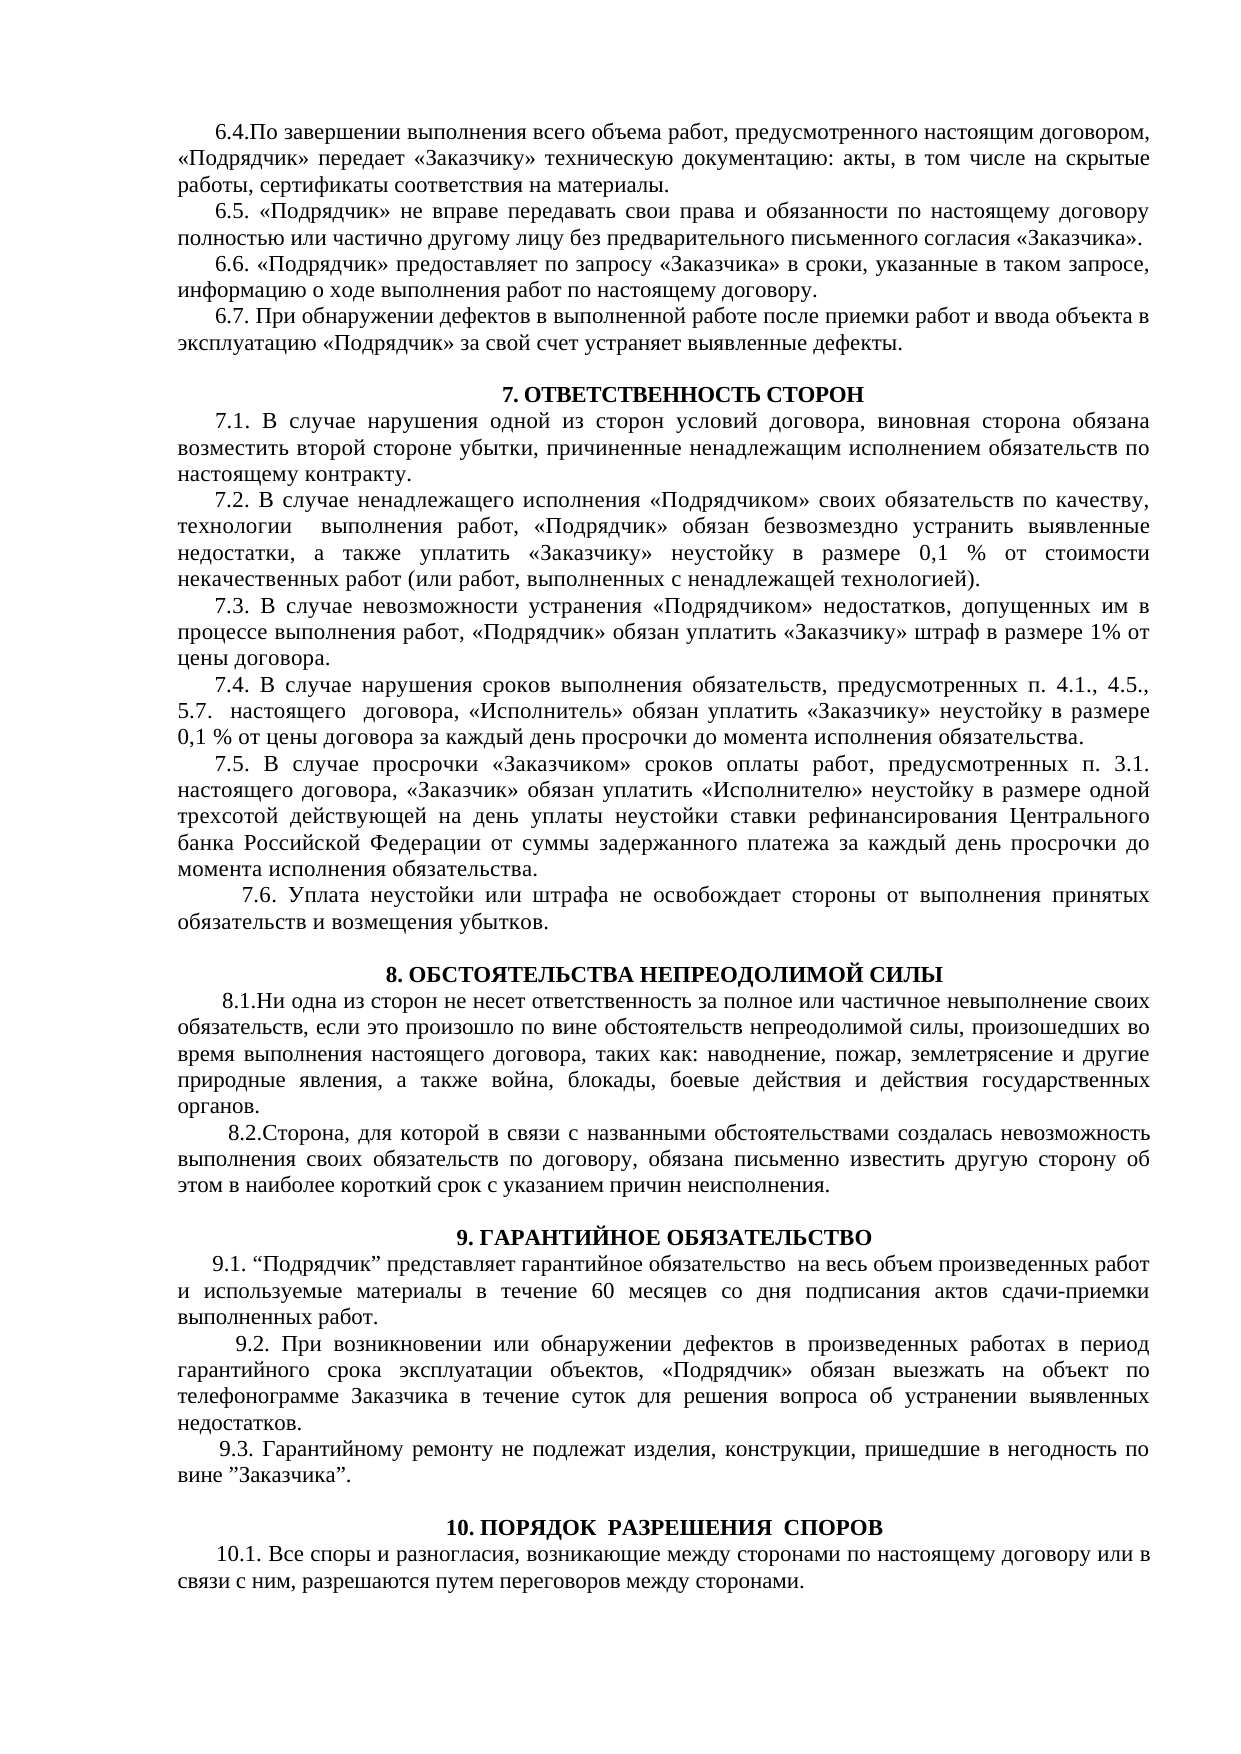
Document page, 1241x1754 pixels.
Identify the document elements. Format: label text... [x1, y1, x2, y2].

text 7. ОТВЕТСТВЕННОСТЬ СТОРОН [177, 381, 1152, 407]
text 9. ГАРАНТИЙНОЕ ОБЯЗАТЕЛЬСТВО [177, 1224, 1152, 1251]
text 7.4. В случае нарушения сроков выполнения обязательств, предусмотренных п. 4.1., 4.5., 5.7. настоящего договора, «Исполнитель» обязан уплатить «Заказчику» неустойку в размере 0,1 % от цены договора за каждый день просрочки до момента исполнения обязательства. [177, 671, 1152, 750]
text 9.2. При возникновении или обнаружении дефектов в произведенных работах в период гарантийного срока эксплуатации объектов, «Подрядчик» обязан выезжать на объект по телефонограмме Заказчика в течение суток для решения вопроса об устранении выявленных недостатков. [177, 1329, 1152, 1435]
text 8.1.Ни одна из сторон не несет ответственность за полное или частичное невыполнение своих обязательств, если это произошло по вине обстоятельств непреодолимой силы, произошедших во время выполнения настоящего договора, таких как: наводнение, пожар, землетрясение и другие природные явления, а также война, блокады, боевые действия и действия государственных органов. [177, 987, 1152, 1119]
text 6.5. «Подрядчик» не вправе передавать свои права и обязанности по настоящему договору полностью или частично другому лицу без предварительного письменного согласия «Заказчика». [177, 197, 1152, 250]
text 8.2.Сторона, для которой в связи с названными обстоятельствами создалась невозможность выполнения своих обязательств по договору, обязана письменно известить другую сторону об этом в наиболее короткий срок с указанием причин неисполнения. [177, 1119, 1152, 1198]
text 8. ОБСТОЯТЕЛЬСТВА НЕПРЕОДОЛИМОЙ СИЛЫ [177, 961, 1152, 987]
text 7.2. В случае ненадлежащего исполнения «Подрядчиком» своих обязательств по качеству, технологии выполнения работ, «Подрядчик» обязан безвозмездно устранить выявленные недостатки, а также уплатить «Заказчику» неустойку в размере 0,1 % от стоимости некачественных работ (или работ, выполненных с ненадлежащей технологией). [177, 486, 1152, 592]
text 10. ПОРЯДОК РАЗРЕШЕНИЯ СПОРОВ [177, 1514, 1152, 1540]
text 7.6. Уплата неустойки или штрафа не освобождает стороны от выполнения принятых обязательств и возмещения убытков. [177, 882, 1152, 934]
text 7.5. В случае просрочки «Заказчиком» сроков оплаты работ, предусмотренных п. 3.1. настоящего договора, «Заказчик» обязан уплатить «Исполнителю» неустойку в размере одной трехсотой действующей на день уплаты неустойки ставки рефинансирования Центрального банка Российской Федерации от суммы задержанного платежа за каждый день просрочки до момента исполнения обязательства. [177, 750, 1152, 882]
text 9.1. “Подрядчик” представляет гарантийное обязательство на весь объем произведенных работ и используемые материалы в течение 60 месяцев со дня подписания актов сдачи-приемки выполненных работ. [177, 1251, 1152, 1329]
text 10.1. Все споры и разногласия, возникающие между сторонами по настоящему договору или в связи с ним, разрешаются путем переговоров между сторонами. [177, 1540, 1152, 1593]
text 6.4.По завершении выполнения всего объема работ, предусмотренного настоящим договором, «Подрядчик» передает «Заказчику» техническую документацию: акты, в том числе на скрытые работы, сертификаты соответствия на материалы. [177, 118, 1152, 197]
text 9.3. Гарантийному ремонту не подлежат изделия, конструкции, пришедшие в негодность по вине ”Заказчика”. [177, 1435, 1152, 1488]
text 7.3. В случае невозможности устранения «Подрядчиком» недостатков, допущенных им в процессе выполнения работ, «Подрядчик» обязан уплатить «Заказчику» штраф в размере 1% от цены договора. [177, 592, 1152, 671]
text 7.1. В случае нарушения одной из сторон условий договора, виновная сторона обязана возместить второй стороне убытки, причиненные ненадлежащим исполнением обязательств по настоящему контракту. [177, 407, 1152, 486]
text 6.6. «Подрядчик» предоставляет по запросу «Заказчика» в сроки, указанные в таком запросе, информацию о ходе выполнения работ по настоящему договору. [177, 250, 1152, 303]
text 6.7. При обнаружении дефектов в выполненной работе после приемки работ и ввода объекта в эксплуатацию «Подрядчик» за свой счет устраняет выявленные дефекты. [177, 303, 1152, 355]
